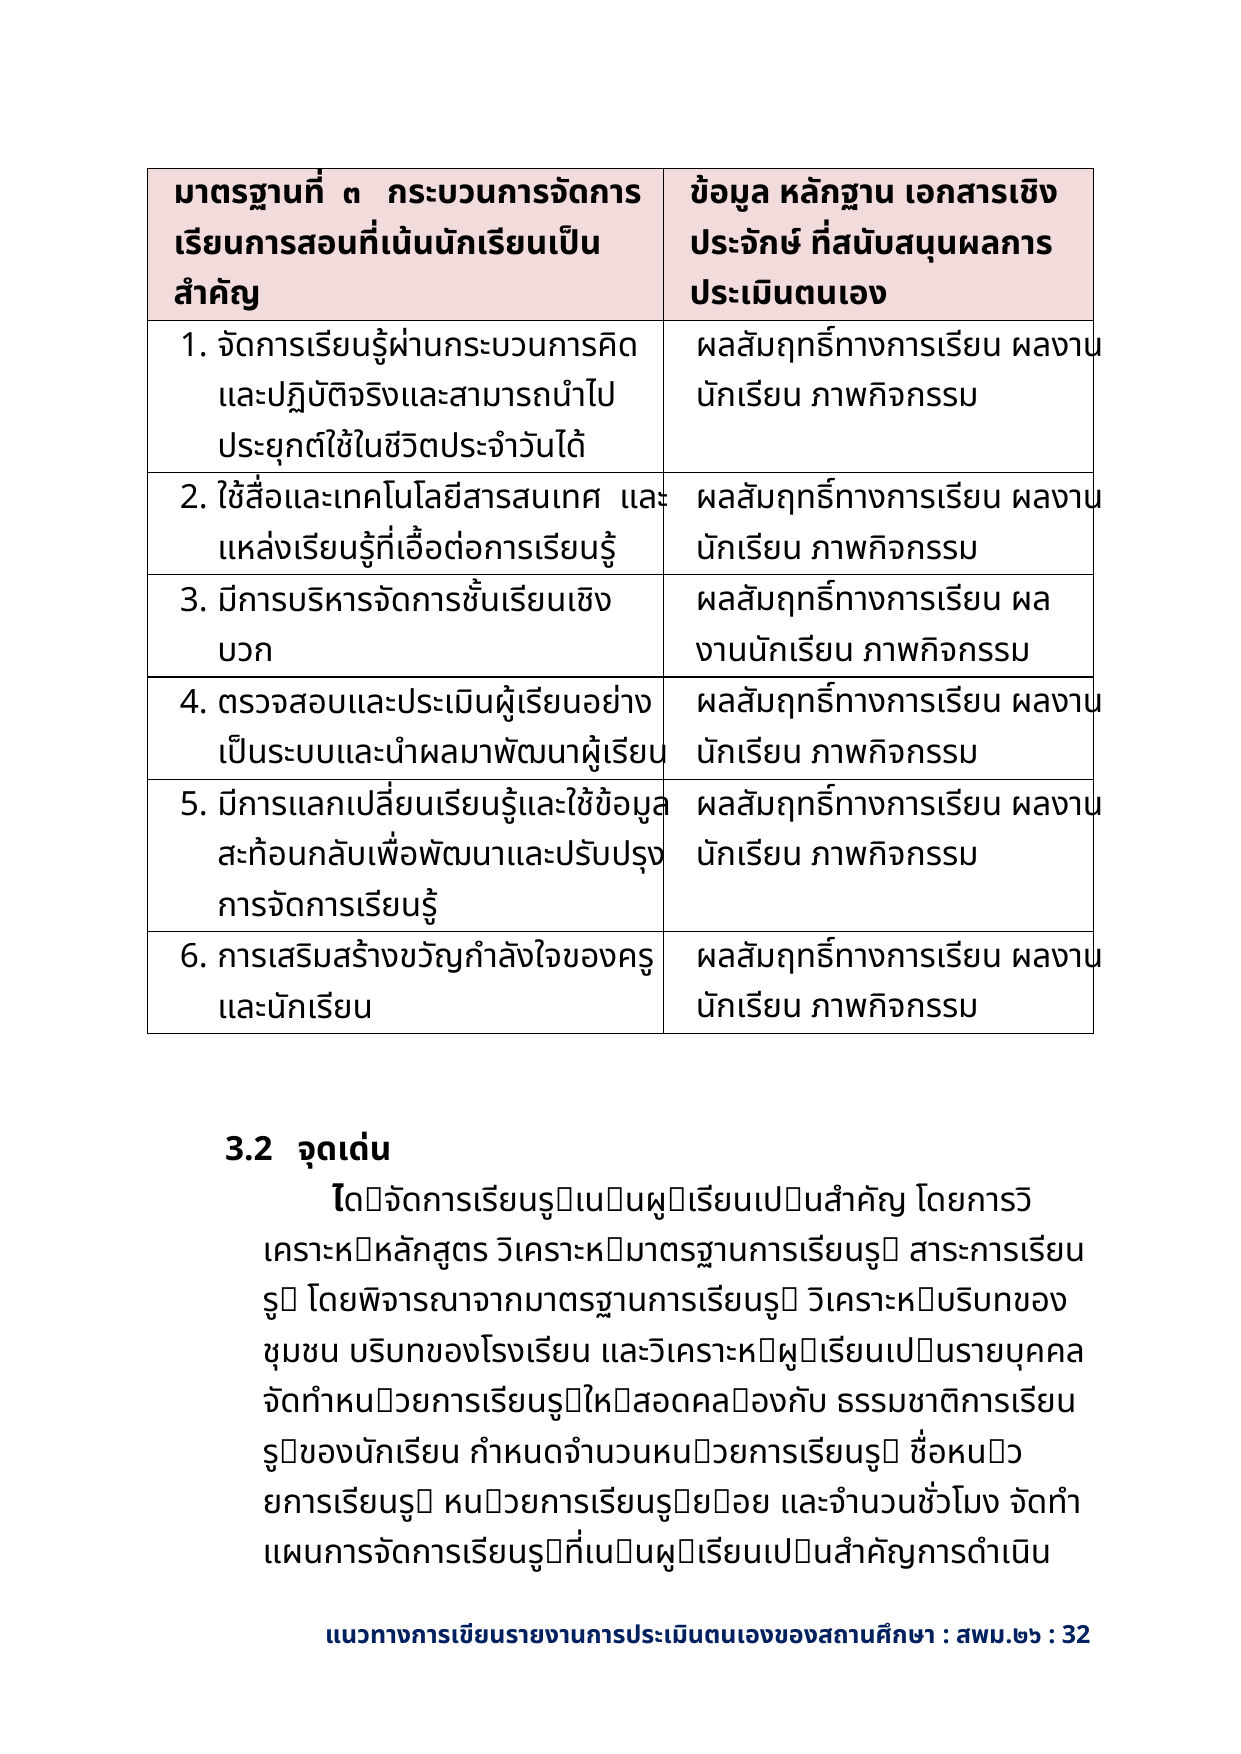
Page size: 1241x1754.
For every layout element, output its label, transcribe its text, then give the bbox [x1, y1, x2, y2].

table_cell มีการแลกเปลี่ยนเรียนรู้และใช้ข้อมูลสะท้อนกลับเพื่อพัฒนาและปรับปรุงการจัดการเรียนรู้ [148, 780, 663, 931]
table_cell ผลสัมฤทธิ์ทางการเรียน ผลงานนักเรียน ภาพกิจกรรม [664, 678, 1093, 778]
table_cell ผลสัมฤทธิ์ทางการเรียน ผลงานนักเรียน ภาพกิจกรรม [664, 473, 1093, 574]
table_cell ผลสัมฤทธิ์ทางการเรียน ผลงานนักเรียน ภาพกิจกรรม [664, 780, 1093, 931]
table_cell ใช้สื่อและเทคโนโลยีสารสนเทศ และแหล่งเรียนรู้ที่เอื้อต่อการเรียนรู้ [148, 473, 663, 574]
table_cell ผลสัมฤทธิ์ทางการเรียน ผลงานนักเรียน ภาพกิจกรรม [664, 932, 1093, 1033]
table_cell มีการบริหารจัดการชั้นเรียนเชิงบวก [148, 575, 663, 676]
table_cell ผลสัมฤทธิ์ทางการเรียน ผลงานนักเรียน ภาพกิจกรรม [664, 575, 1093, 676]
table_cell จัดการเรียนรู้ผ่านกระบวนการคิดและปฏิบัติจริงและสามารถนำไปประยุกต์ใช้ในชีวิตประจำวันได้ [148, 321, 663, 472]
table_header ข้อมูล หลักฐาน เอกสารเชิงประจักษ์ ที่สนับสนุนผลการประเมินตนเอง [664, 169, 1093, 320]
table_header มาตรฐานที่ ๓ กระบวนการจัดการเรียนการสอนที่เน้นนักเรียนเป็นสำคัญ [148, 169, 663, 320]
table_cell ตรวจสอบและประเมินผู้เรียนอย่างเป็นระบบและนำผลมาพัฒนาผู้เรียน [148, 678, 663, 778]
list จุดเด่น [225, 1125, 1090, 1176]
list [262, 1176, 1090, 1579]
table_cell การเสริมสร้างขวัญกำลังใจของครูและนักเรียน [148, 932, 663, 1033]
table_cell ผลสัมฤทธิ์ทางการเรียน ผลงานนักเรียน ภาพกิจกรรม [664, 321, 1093, 472]
